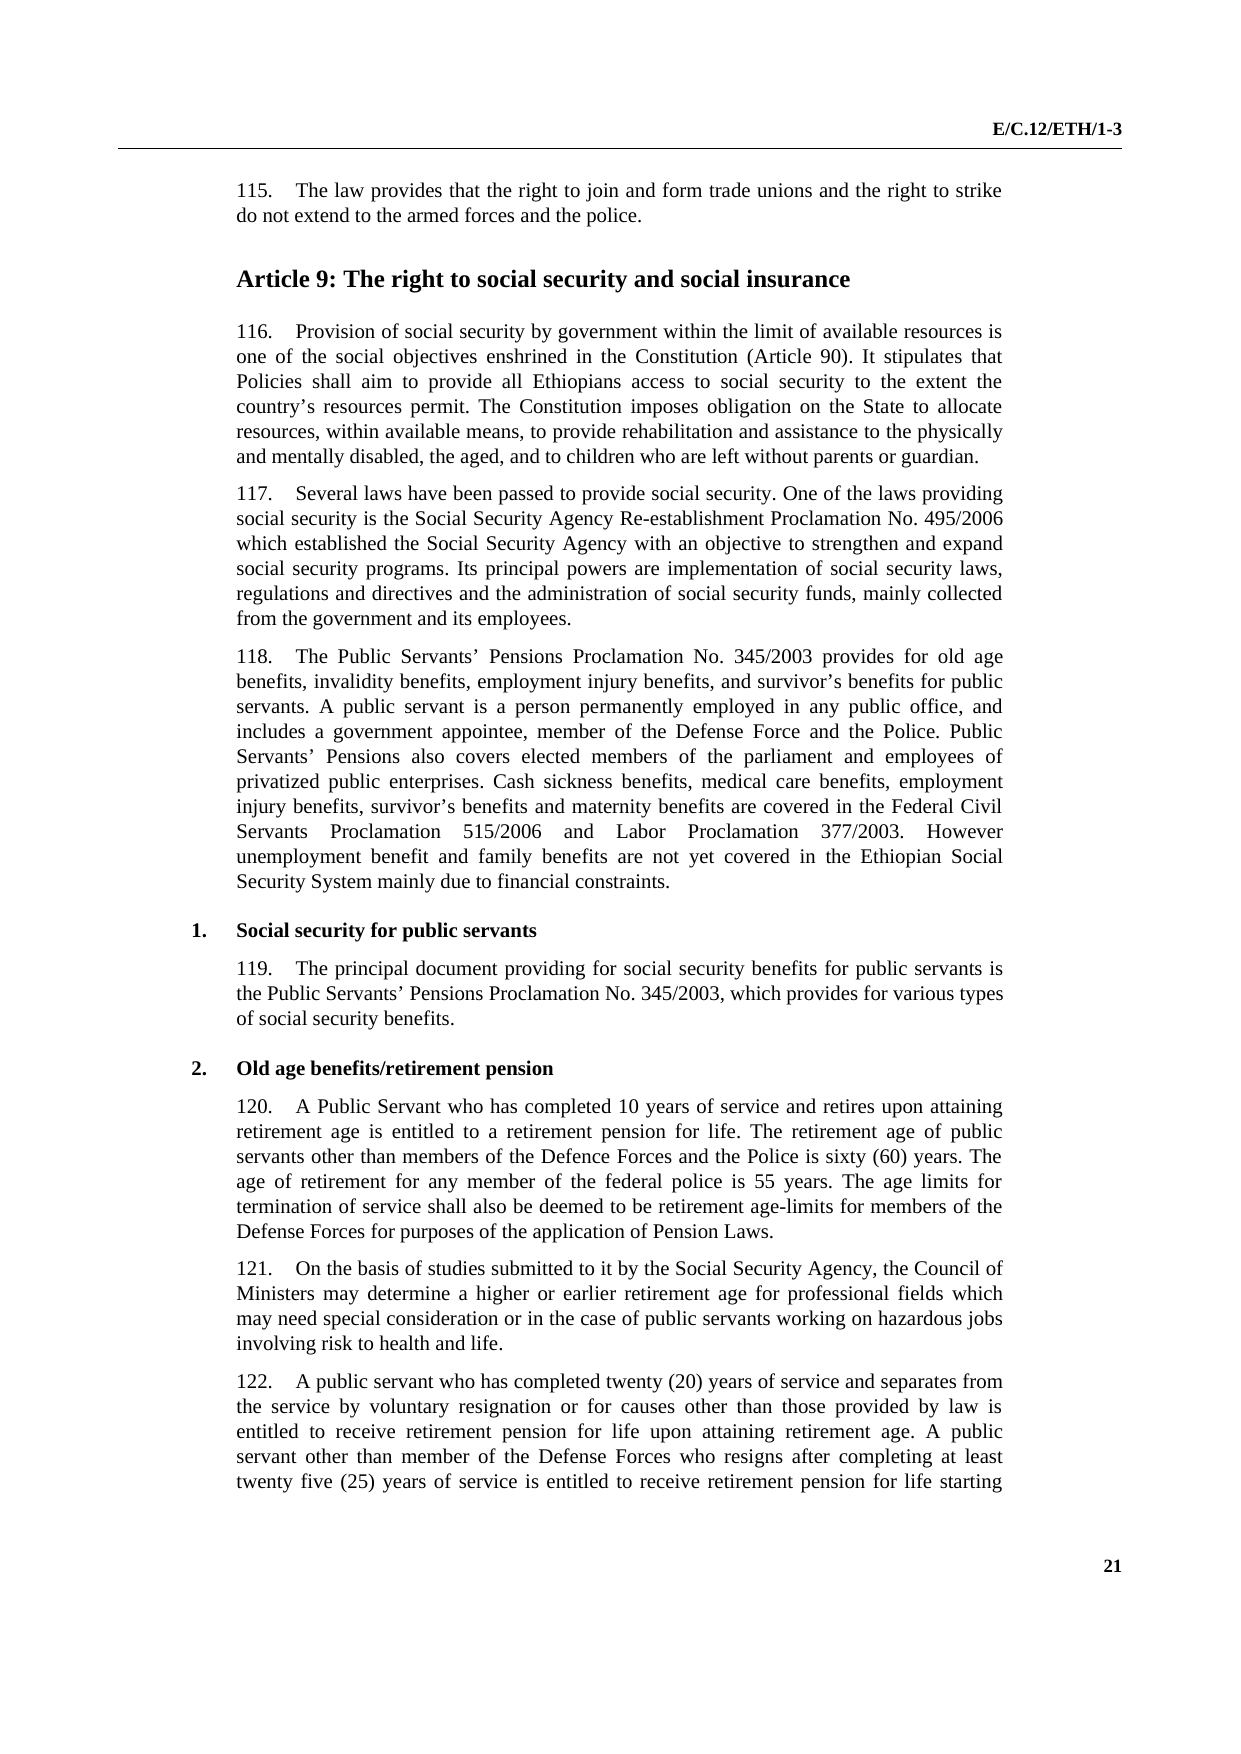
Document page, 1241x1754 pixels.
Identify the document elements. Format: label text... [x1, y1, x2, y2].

list The law provides that the right to join and form trade unions and the right to strike do not extend to the armed forces and the police. [236, 177, 1004, 227]
list On the basis of studies submitted to it by the Social Security Agency, the Council of Ministers may determine a higher or earlier retirement age for professional fields which may need special consideration or in the case of public servants working on hazardous jobs involving risk to health and life. [236, 1255, 1004, 1355]
text 1. Social security for public servants [118, 918, 1004, 943]
list Provision of social security by government within the limit of available resources is one of the social objectives enshrined in the Constitution (Article 90). It stipulates that Policies shall aim to provide all Ethiopians access to social security to the extent the country’s resources permit. The Constitution imposes obligation on the State to allocate resources, within available means, to provide rehabilitation and assistance to the physically and mentally disabled, the aged, and to children who are left without parents or guardian. [236, 318, 1004, 468]
text 2. Old age benefits/retirement pension [118, 1055, 1004, 1080]
text Article 9: The right to social security and social insurance [118, 265, 1004, 293]
list A Public Servant who has completed 10 years of service and retires upon attaining retirement age is entitled to a retirement pension for life. The retirement age of public servants other than members of the Defence Forces and the Police is sixty (60) years. The age of retirement for any member of the federal police is 55 years. The age limits for termination of service shall also be deemed to be retirement age-limits for members of the Defense Forces for purposes of the application of Pension Laws. [236, 1093, 1004, 1243]
list Several laws have been passed to provide social security. One of the laws providing social security is the Social Security Agency Re-establishment Proclamation No. 495/2006 which established the Social Security Agency with an objective to strengthen and expand social security programs. Its principal powers are implementation of social security laws, regulations and directives and the administration of social security funds, mainly collected from the government and its employees. [236, 480, 1004, 630]
list The principal document providing for social security benefits for public servants is the Public Servants’ Pensions Proclamation No. 345/2003, which provides for various types of social security benefits. [236, 955, 1004, 1030]
list The Public Servants’ Pensions Proclamation No. 345/2003 provides for old age benefits, invalidity benefits, employment injury benefits, and survivor’s benefits for public servants. A public servant is a person permanently employed in any public office, and includes a government appointee, member of the Defense Force and the Police. Public Servants’ Pensions also covers elected members of the parliament and employees of privatized public enterprises. Cash sickness benefits, medical care benefits, employment injury benefits, survivor’s benefits and maternity benefits are covered in the Federal Civil Servants Proclamation 515/2006 and Labor Proclamation 377/2003. However unemployment benefit and family benefits are not yet covered in the Ethiopian Social Security System mainly due to financial constraints. [236, 643, 1004, 893]
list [236, 1368, 1004, 1493]
